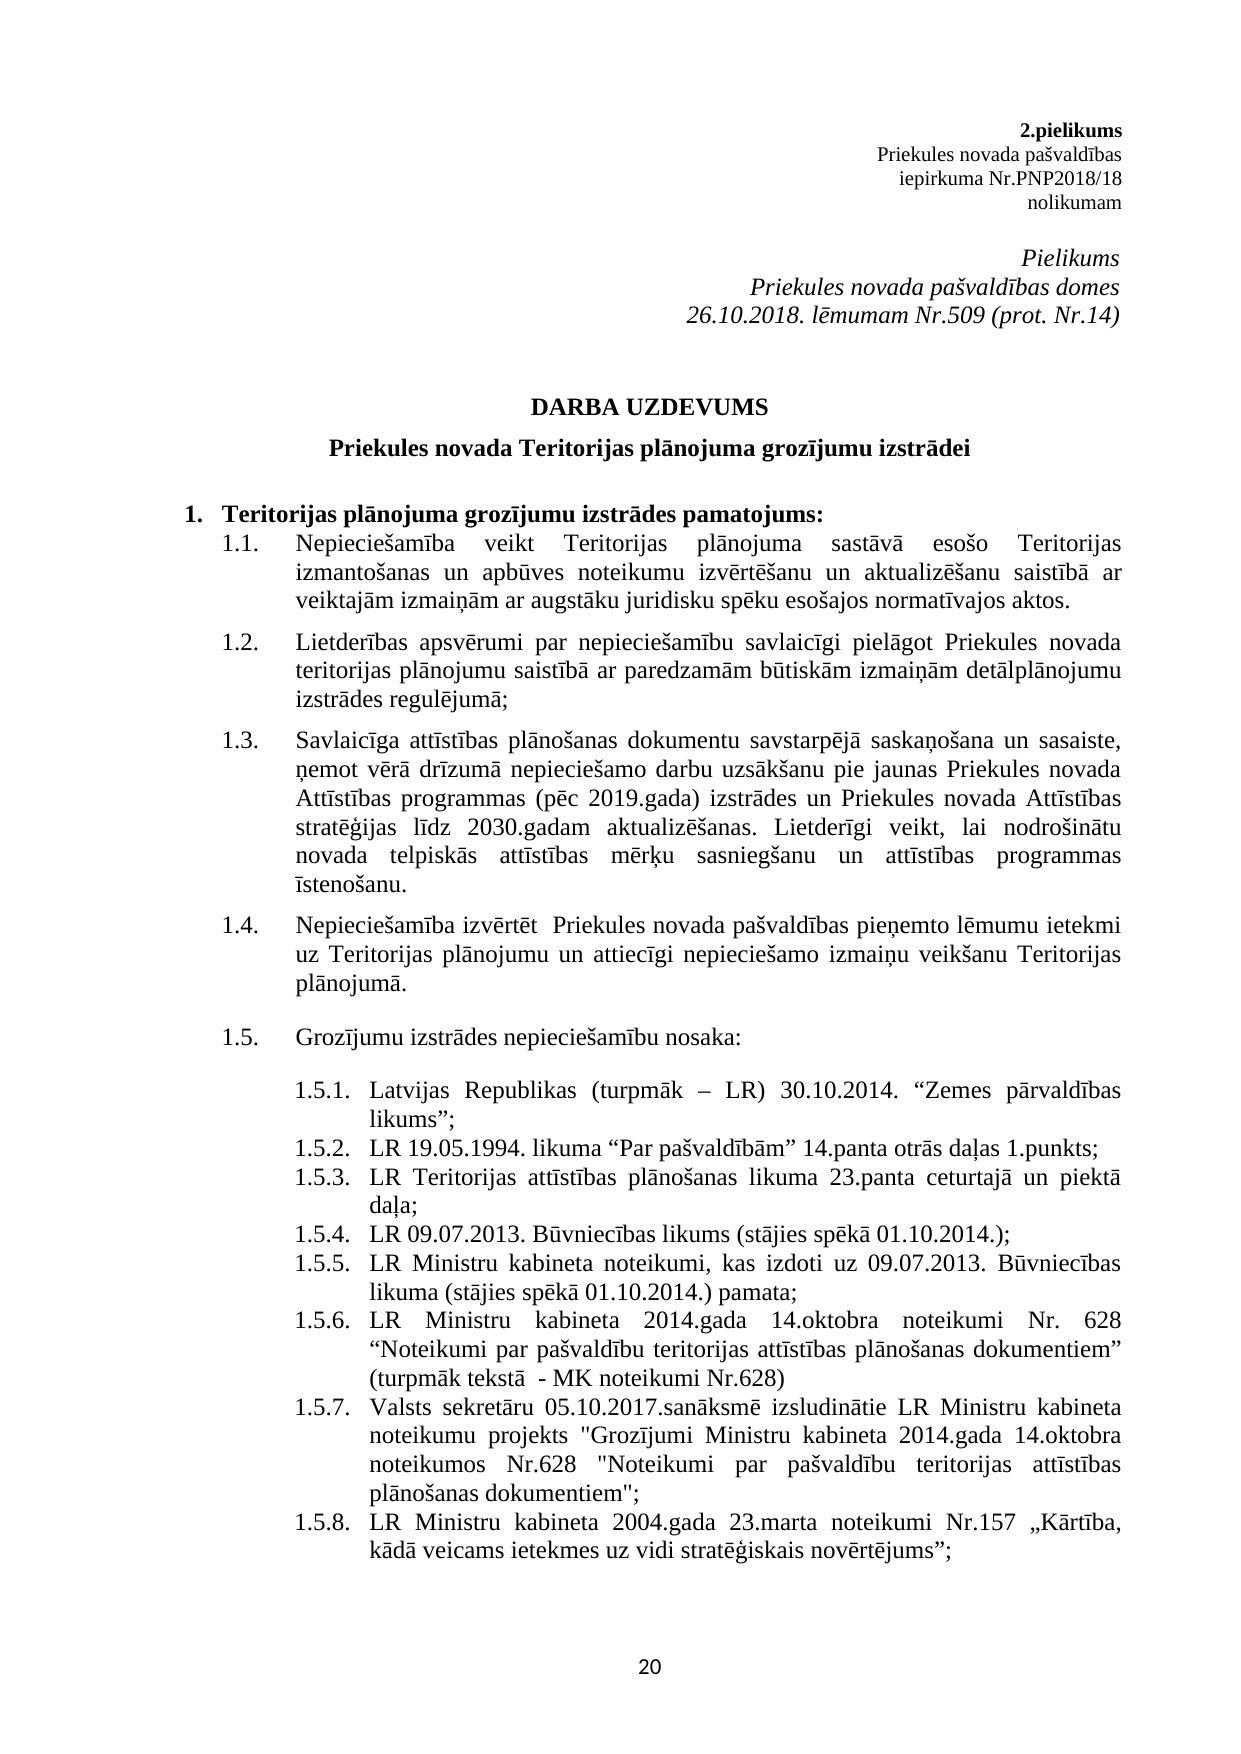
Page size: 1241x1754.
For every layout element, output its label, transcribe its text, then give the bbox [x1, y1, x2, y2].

list Latvijas Republikas (turpmāk – LR) 30.10.2014. “Zemes pārvaldības likums”; [294, 1076, 1122, 1133]
text DARBA UZDEVUMS [177, 392, 1122, 421]
list LR 19.05.1994. likuma “Par pašvaldībām” 14.panta otrās daļas 1.punkts; [294, 1133, 1122, 1162]
list LR Teritorijas attīstības plānošanas likuma 23.panta ceturtajā un piektā daļa; [294, 1162, 1122, 1219]
list LR Ministru kabineta 2004.gada 23.marta noteikumi Nr.157 „Kārtība, kādā veicams ietekmes uz vidi stratēģiskais novērtējums”; [294, 1507, 1122, 1564]
text 26.10.2018. lēmumam Nr.509 (prot. Nr.14) [177, 301, 1122, 329]
text iepirkuma Nr.PNP2018/18 [177, 166, 1122, 190]
text 2.pielikums [252, 118, 1122, 142]
list Teritorijas plānojuma grozījumu izstrādes pamatojums: [184, 499, 1122, 528]
text Priekules novada Teritorijas plānojuma grozījumu izstrādei [177, 433, 1122, 462]
list LR 09.07.2013. Būvniecības likums (stājies spēkā 01.10.2014.); [294, 1219, 1122, 1248]
text Priekules novada pašvaldības domes [177, 272, 1122, 301]
list Valsts sekretāru 05.10.2017.sanāksmē izsludinātie LR Ministru kabineta noteikumu projekts "Grozījumi Ministru kabineta 2014.gada 14.oktobra noteikumos Nr.628 "Noteikumi par pašvaldību teritorijas attīstības plānošanas dokumentiem"; [294, 1392, 1122, 1507]
list Grozījumu izstrādes nepieciešamību nosaka: [221, 1022, 1122, 1051]
list LR Ministru kabineta noteikumi, kas izdoti uz 09.07.2013. Būvniecības likuma (stājies spēkā 01.10.2014.) pamata; [294, 1248, 1122, 1306]
text Priekules novada pašvaldības [177, 142, 1122, 166]
list Savlaicīga attīstības plānošanas dokumentu savstarpējā saskaņošana un sasaiste, ņemot vērā drīzumā nepieciešamo darbu uzsākšanu pie jaunas Priekules novada Attīstības programmas (pēc 2019.gada) izstrādes un Priekules novada Attīstības stratēģijas līdz 2030.gadam aktualizēšanas. Lietderīgi veikt, lai nodrošinātu novada telpiskās attīstības mērķu sasniegšanu un attīstības programmas īstenošanu. [221, 726, 1122, 898]
text Pielikums [177, 243, 1122, 272]
text nolikumam [177, 190, 1122, 214]
list Nepieciešamība veikt Teritorijas plānojuma sastāvā esošo Teritorijas izmantošanas un apbūves noteikumu izvērtēšanu un aktualizēšanu saistībā ar veiktajām izmaiņām ar augstāku juridisku spēku esošajos normatīvajos aktos. [221, 528, 1122, 614]
list Lietderības apsvērumi par nepieciešamību savlaicīgi pielāgot Priekules novada teritorijas plānojumu saistībā ar paredzamām būtiskām izmaiņām detālplānojumu izstrādes regulējumā; [221, 627, 1122, 713]
list LR Ministru kabineta 2014.gada 14.oktobra noteikumi Nr. 628 “Noteikumi par pašvaldību teritorijas attīstības plānošanas dokumentiem” (turpmāk tekstā - MK noteikumi Nr.628) [294, 1306, 1122, 1392]
list Nepieciešamība izvērtēt Priekules novada pašvaldības pieņemto lēmumu ietekmi uz Teritorijas plānojumu un attiecīgi nepieciešamo izmaiņu veikšanu Teritorijas plānojumā. [221, 911, 1122, 997]
